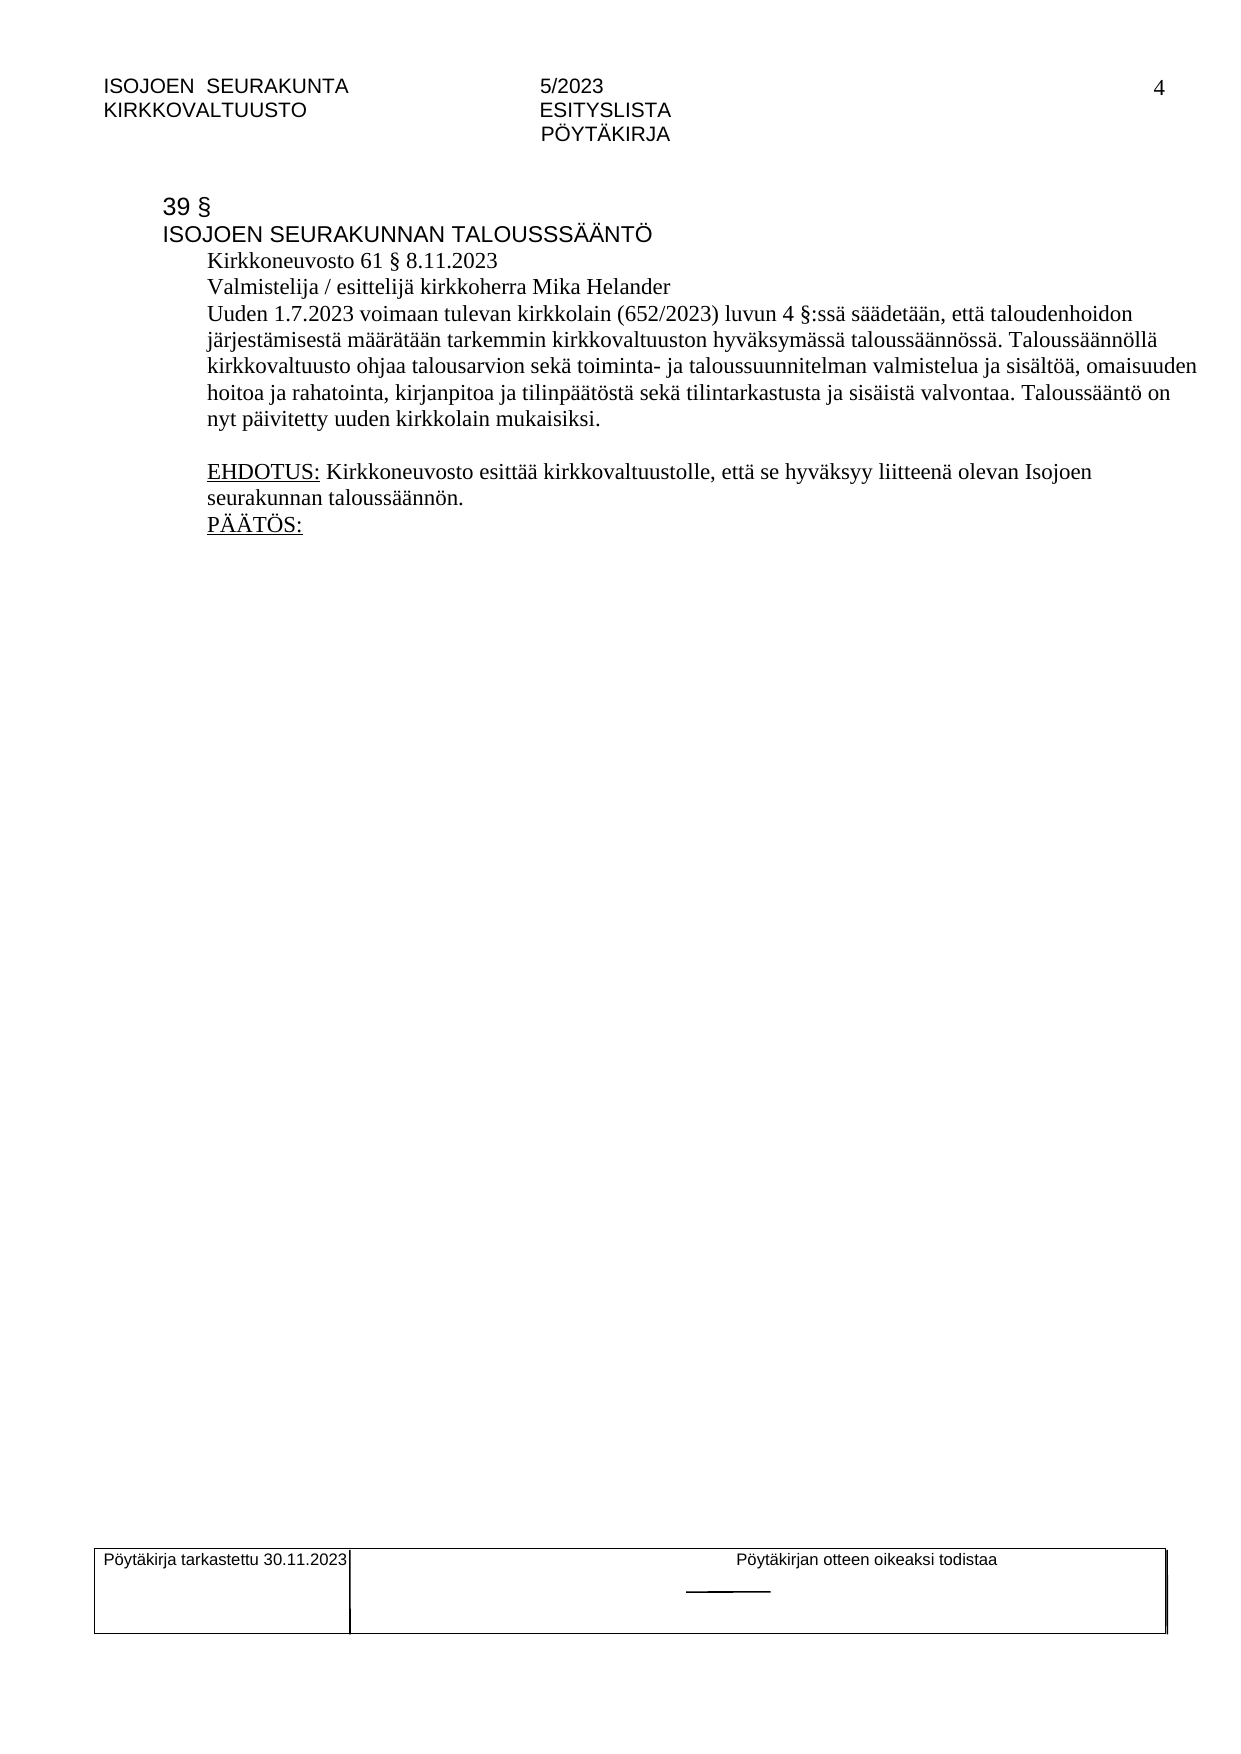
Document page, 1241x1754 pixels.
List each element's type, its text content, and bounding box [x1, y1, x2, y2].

text ISOJOEN SEURAKUNNAN TALOUSSSÄÄNTÖ Kirkkoneuvosto 61 § 8.11.2023 [103, 221, 1202, 273]
text Uuden 1.7.2023 voimaan tulevan kirkkolain (652/2023) luvun 4 §:ssä säädetään, että taloudenhoidon [103, 300, 1202, 326]
text PÄÄTÖS: [103, 511, 1202, 537]
text EHDOTUS: Kirkkoneuvosto esittää kirkkovaltuustolle, että se hyväksyy liitteenä olevan Isojoen seurakunnan taloussäännön. [207, 458, 1202, 511]
text Valmistelija / esittelijä kirkkoherra Mika Helander [103, 273, 1202, 300]
text 39 § [103, 192, 1202, 221]
text järjestämisestä määrätään tarkemmin kirkkovaltuuston hyväksymässä taloussäännössä. Taloussäännöllä kirkkovaltuusto ohjaa talousarvion sekä toiminta- ja taloussuunnitelman valmistelua ja sisältöä, omaisuuden hoitoa ja rahatointa, kirjanpitoa ja tilinpäätöstä sekä tilintarkastusta ja sisäistä valvontaa. Taloussääntö on nyt päivitetty uuden kirkkolain mukaisiksi. [207, 326, 1202, 432]
